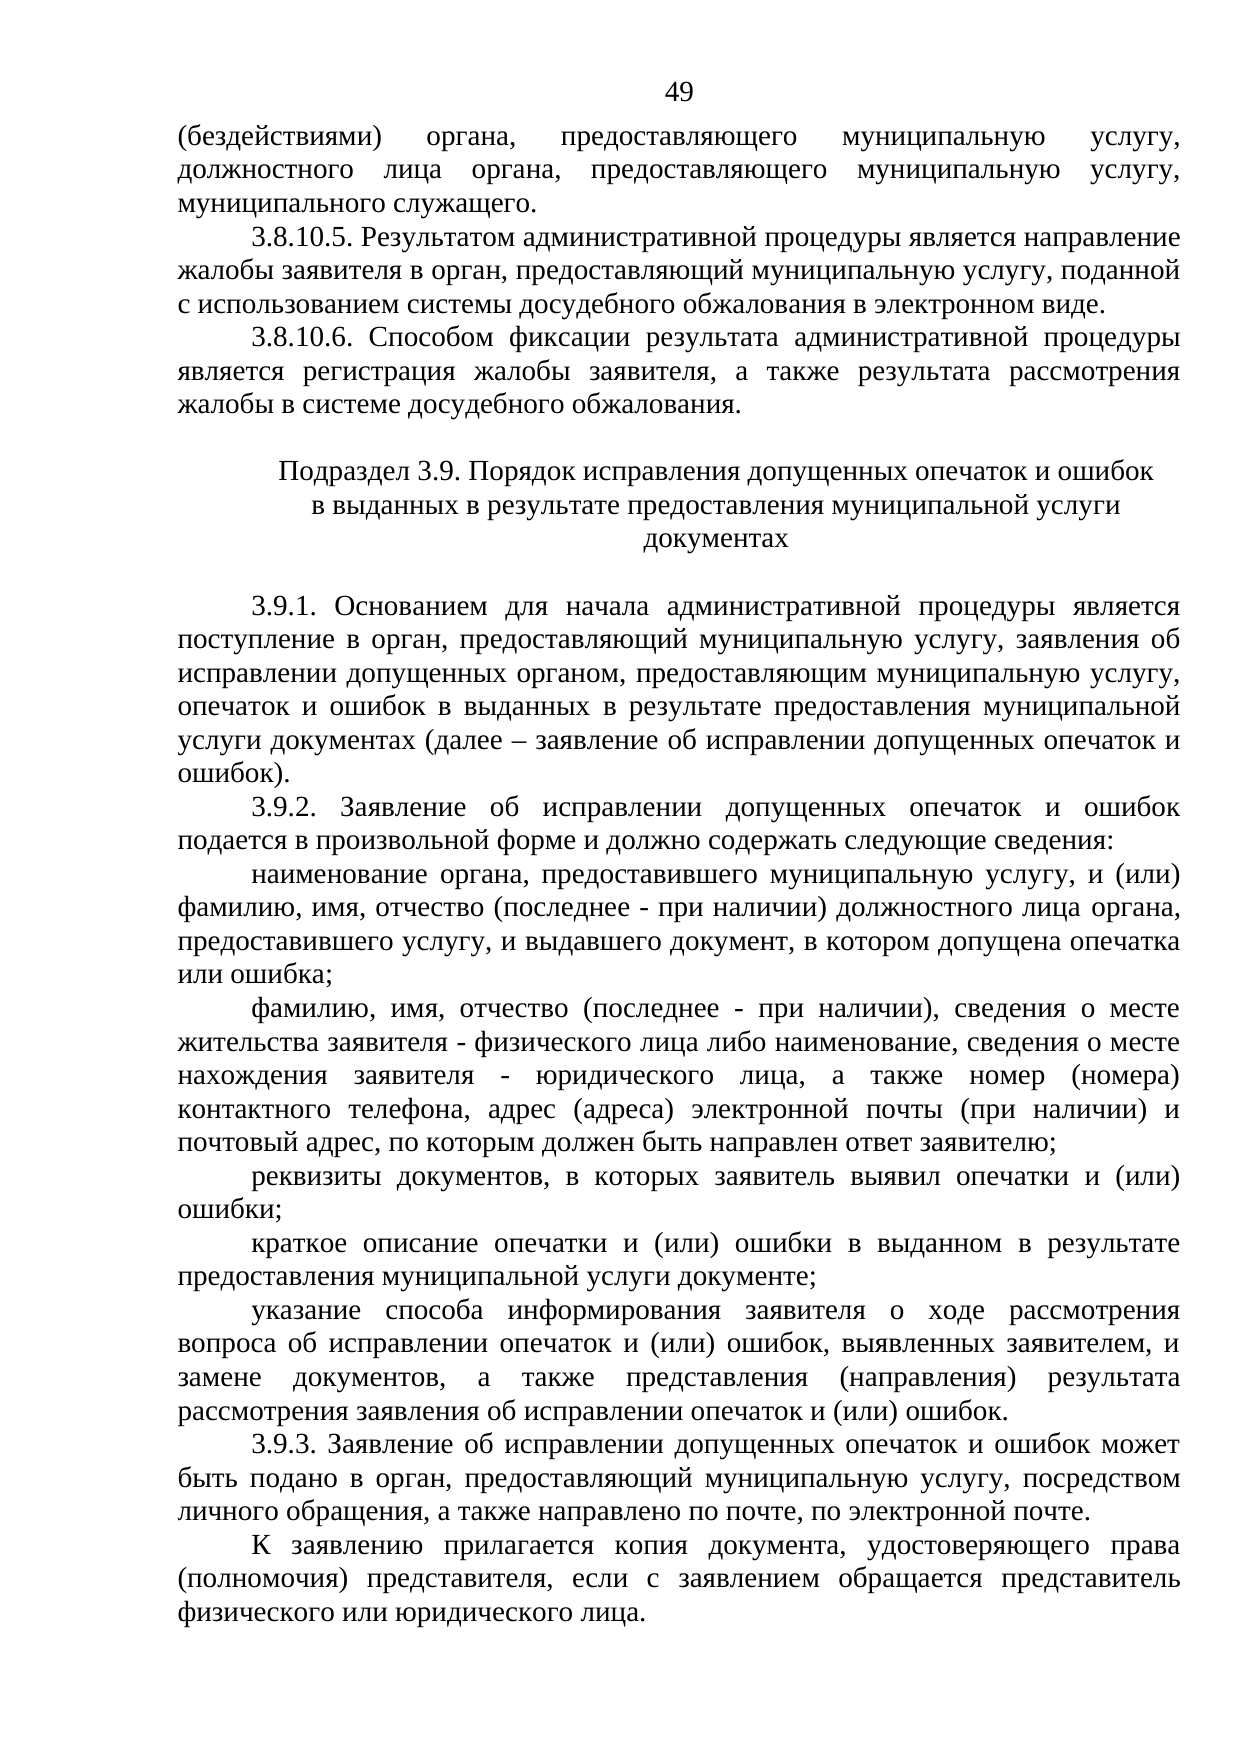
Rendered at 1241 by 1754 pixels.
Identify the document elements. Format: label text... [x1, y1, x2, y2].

text реквизиты документов, в которых заявитель выявил опечатки и (или) ошибки; [177, 1158, 1181, 1225]
text 3.9.1. Основанием для начала административной процедуры является поступление в орган, предоставляющий муниципальную услугу, заявления об исправлении допущенных органом, предоставляющим муниципальную услугу, опечаток и ошибок в выданных в результате предоставления муниципальной услуги документах (далее – заявление об исправлении допущенных опечаток и ошибок). [177, 588, 1181, 789]
text в выданных в результате предоставления муниципальной услуги [177, 487, 1181, 521]
text К заявлению прилагается копия документа, удостоверяющего права (полномочия) представителя, если с заявлением обращается представитель физического или юридического лица. [177, 1527, 1181, 1627]
text указание способа информирования заявителя о ходе рассмотрения вопроса об исправлении опечаток и (или) ошибок, выявленных заявителем, и замене документов, а также представления (направления) результата рассмотрения заявления об исправлении опечаток и (или) ошибок. [177, 1292, 1181, 1426]
text наименование органа, предоставившего муниципальную услугу, и (или) фамилию, имя, отчество (последнее - при наличии) должностного лица органа, предоставившего услугу, и выдавшего документ, в котором допущена опечатка или ошибка; [177, 856, 1181, 990]
text 3.9.2. Заявление об исправлении допущенных опечаток и ошибок подается в произвольной форме и должно содержать следующие сведения: [177, 789, 1181, 856]
text краткое описание опечатки и (или) ошибки в выданном в результате предоставления муниципальной услуги документе; [177, 1225, 1181, 1292]
text 3.9.3. Заявление об исправлении допущенных опечаток и ошибок может быть подано в орган, предоставляющий муниципальную услугу, посредством личного обращения, а также направлено по почте, по электронной почте. [177, 1426, 1181, 1527]
text 3.8.10.6. Способом фиксации результата административной процедуры является регистрация жалобы заявителя, а также результата рассмотрения жалобы в системе досудебного обжалования. [177, 319, 1181, 420]
text фамилию, имя, отчество (последнее - при наличии), сведения о месте жительства заявителя - физического лица либо наименование, сведения о месте нахождения заявителя - юридического лица, а также номер (номера) контактного телефона, адрес (адреса) электронной почты (при наличии) и почтовый адрес, по которым должен быть направлен ответ заявителю; [177, 990, 1181, 1158]
text Подраздел 3.9. Порядок исправления допущенных опечаток и ошибок [177, 453, 1181, 487]
text документах [177, 521, 1181, 554]
text 3.8.10.5. Результатом административной процедуры является направление жалобы заявителя в орган, предоставляющий муниципальную услугу, поданной с использованием системы досудебного обжалования в электронном виде. [177, 219, 1181, 319]
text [177, 118, 1181, 219]
